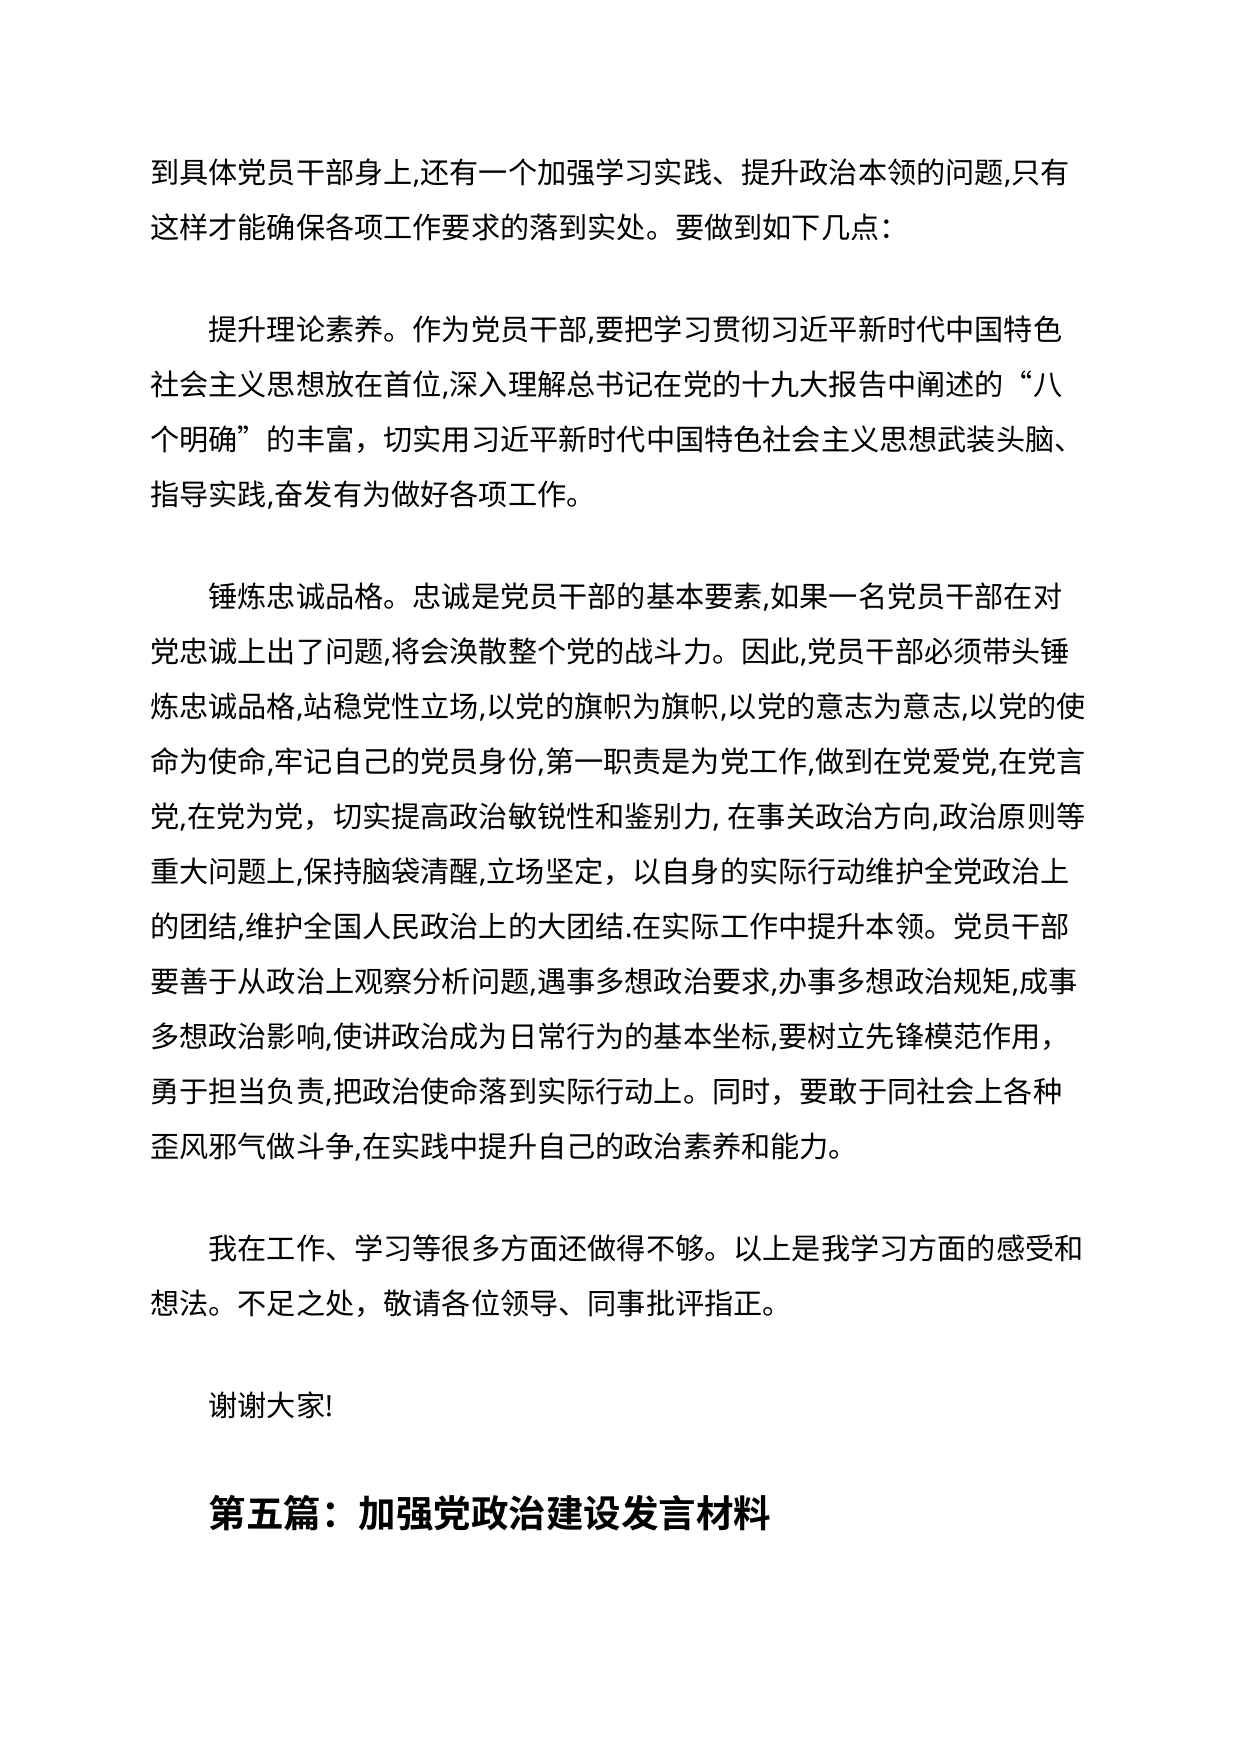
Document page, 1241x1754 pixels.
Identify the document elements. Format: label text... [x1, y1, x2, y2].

text 谢谢大家! [150, 1382, 1090, 1425]
text 锤炼忠诚品格。忠诚是党员干部的基本要素,如果一名党员干部在对党忠诚上出了问题,将会涣散整个党的战斗力。因此,党员干部必须带头锤炼忠诚品格,站稳党性立场,以党的旗帜为旗帜,以党的意志为意志,以党的使命为使命,牢记自己的党员身份,第一职责是为党工作,做到在党爱党,在党言党,在党为党，切实提高政治敏锐性和鉴别力, 在事关政治方向,政治原则等重大问题上,保持脑袋清醒,立场坚定，以自身的实际行动维护全党政治上的团结,维护全国人民政治上的大团结.在实际工作中提升本领。党员干部要善于从政治上观察分析问题,遇事多想政治要求,办事多想政治规矩,成事多想政治影响,使讲政治成为日常行为的基本坐标,要树立先锋模范作用，勇于担当负责,把政治使命落到实际行动上。同时，要敢于同社会上各种歪风邪气做斗争,在实践中提升自己的政治素养和能力。 [150, 574, 1090, 1166]
text 我在工作、学习等很多方面还做得不够。以上是我学习方面的感受和想法。不足之处，敬请各位领导、同事批评指正。 [150, 1226, 1090, 1323]
text 第五篇：加强党政治建设发言材料 [150, 1484, 1090, 1538]
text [150, 150, 1090, 247]
text 提升理论素养。作为党员干部,要把学习贯彻习近平新时代中国特色社会主义思想放在首位,深入理解总书记在党的十九大报告中阐述的“八个明确”的丰富，切实用习近平新时代中国特色社会主义思想武装头脑、指导实践,奋发有为做好各项工作。 [150, 307, 1090, 514]
